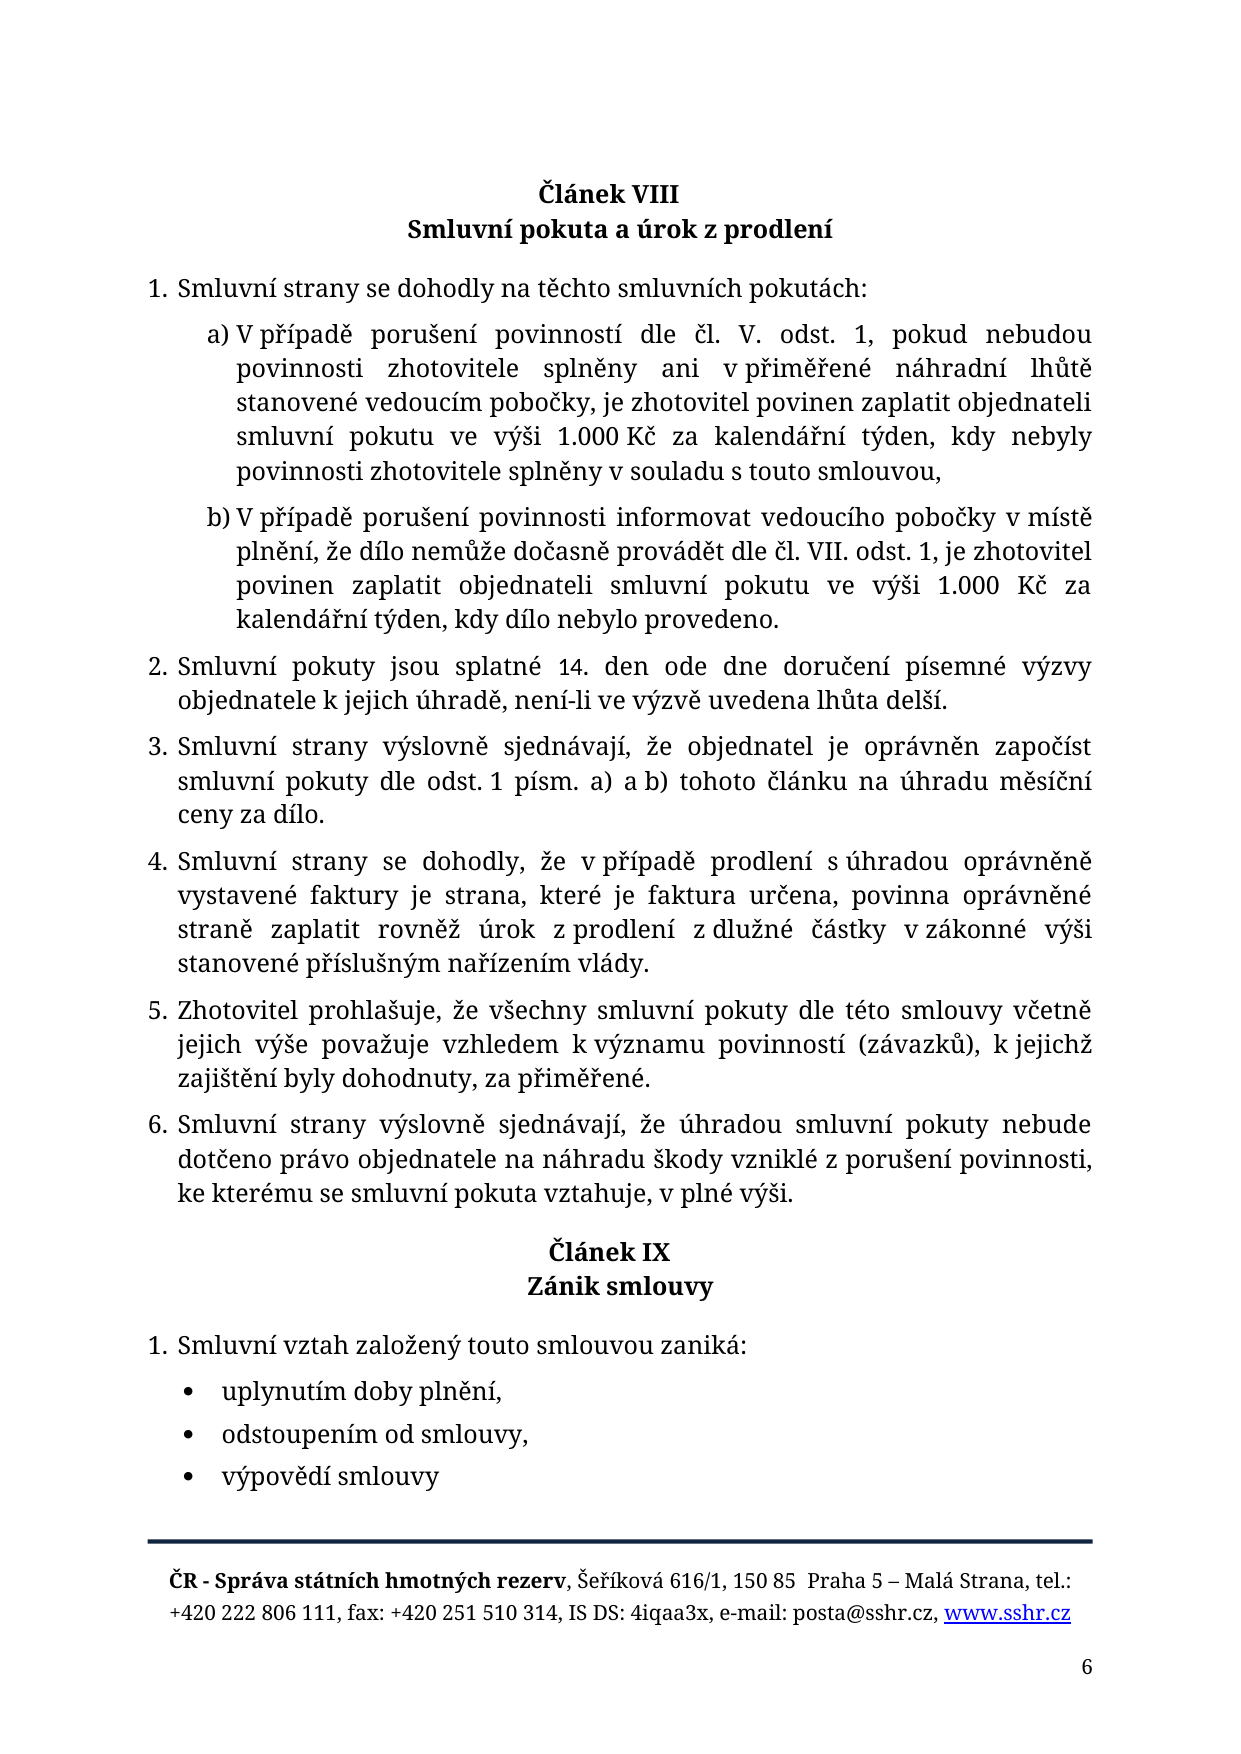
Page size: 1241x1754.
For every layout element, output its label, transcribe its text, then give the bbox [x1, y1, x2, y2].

list Smluvní strany výslovně sjednávají, že objednatel je oprávněn započíst smluvní pokuty dle odst. 1 písm. a) a b) tohoto článku na úhradu měsíční ceny za dílo. [148, 729, 1093, 831]
list odstoupením od smlouvy, [184, 1416, 1093, 1451]
list Smluvní vztah založený touto smlouvou zaniká: [148, 1327, 1093, 1362]
list Smluvní pokuty jsou splatné . den ode dne doručení písemné výzvy objednatele k jejich úhradě, není-li ve výzvě uvedena lhůta delší. [148, 648, 1093, 717]
list Zhotovitel prohlašuje, že všechny smluvní pokuty dle této smlouvy včetně jejich výše považuje vzhledem k významu povinností (závazků), k jejichž zajištění byly dohodnuty, za přiměřené. [148, 992, 1093, 1095]
list Smluvní strany výslovně sjednávají, že úhradou smluvní pokuty nebude dotčeno právo objednatele na náhradu škody vzniklé z porušení povinnosti, ke kterému se smluvní pokuta vztahuje, v plné výši. [148, 1107, 1093, 1209]
text Smluvní pokuta a úrok z prodlení [148, 211, 1093, 245]
list Smluvní strany se dohodly, že v případě prodlení s úhradou oprávněně vystavené faktury je strana, které je faktura určena, povinna oprávněné straně zaplatit rovněž úrok z prodlení z dlužné částky v zákonné výši stanovené příslušným nařízením vlády. [148, 844, 1093, 980]
list uplynutím doby plnění, [184, 1374, 1093, 1408]
list V případě porušení povinnosti informovat vedoucího pobočky v místě plnění, že dílo nemůže dočasně provádět dle čl. VII. odst. 1, je zhotovitel povinen zaplatit objednateli smluvní pokutu ve výši 1.000 Kč za kalendářní týden, kdy dílo nebylo provedeno. [207, 500, 1093, 636]
list Smluvní strany se dohodly na těchto smluvních pokutách: [148, 270, 1093, 304]
list výpovědí smlouvy [184, 1459, 1093, 1493]
list V případě porušení povinností dle čl. V. odst. 1, pokud nebudou povinnosti zhotovitele splněny ani v přiměřené náhradní lhůtě stanovené vedoucím pobočky, je zhotovitel povinen zaplatit objednateli smluvní pokutu ve výši 1.000 Kč za kalendářní týden, kdy nebyly povinnosti zhotovitele splněny v souladu s touto smlouvou, [207, 317, 1093, 487]
text Zánik smlouvy [148, 1268, 1093, 1302]
